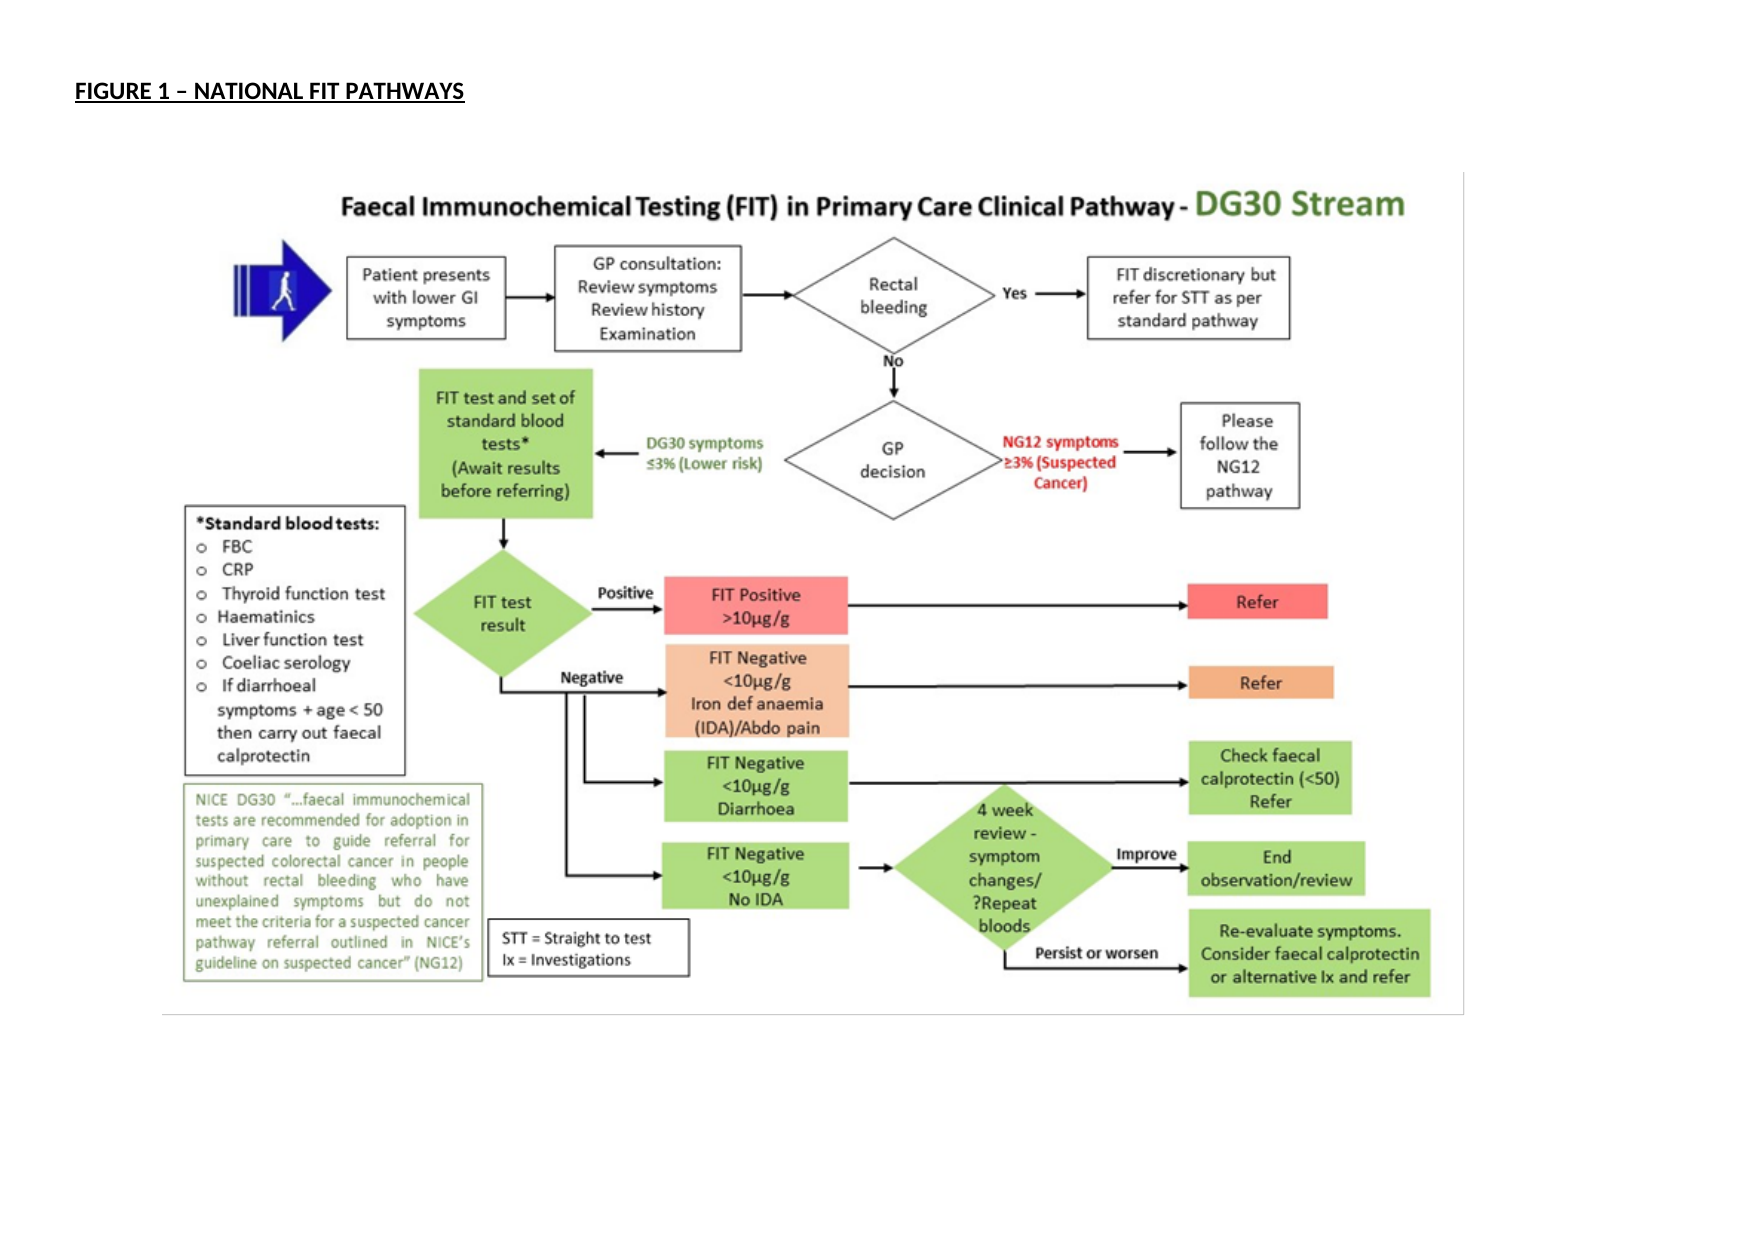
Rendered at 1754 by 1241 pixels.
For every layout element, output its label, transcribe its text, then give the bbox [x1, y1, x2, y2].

text FIGURE 1 – NATIONAL FIT PATHWAYS [75, 75, 1679, 106]
picture [162, 172, 1473, 1021]
